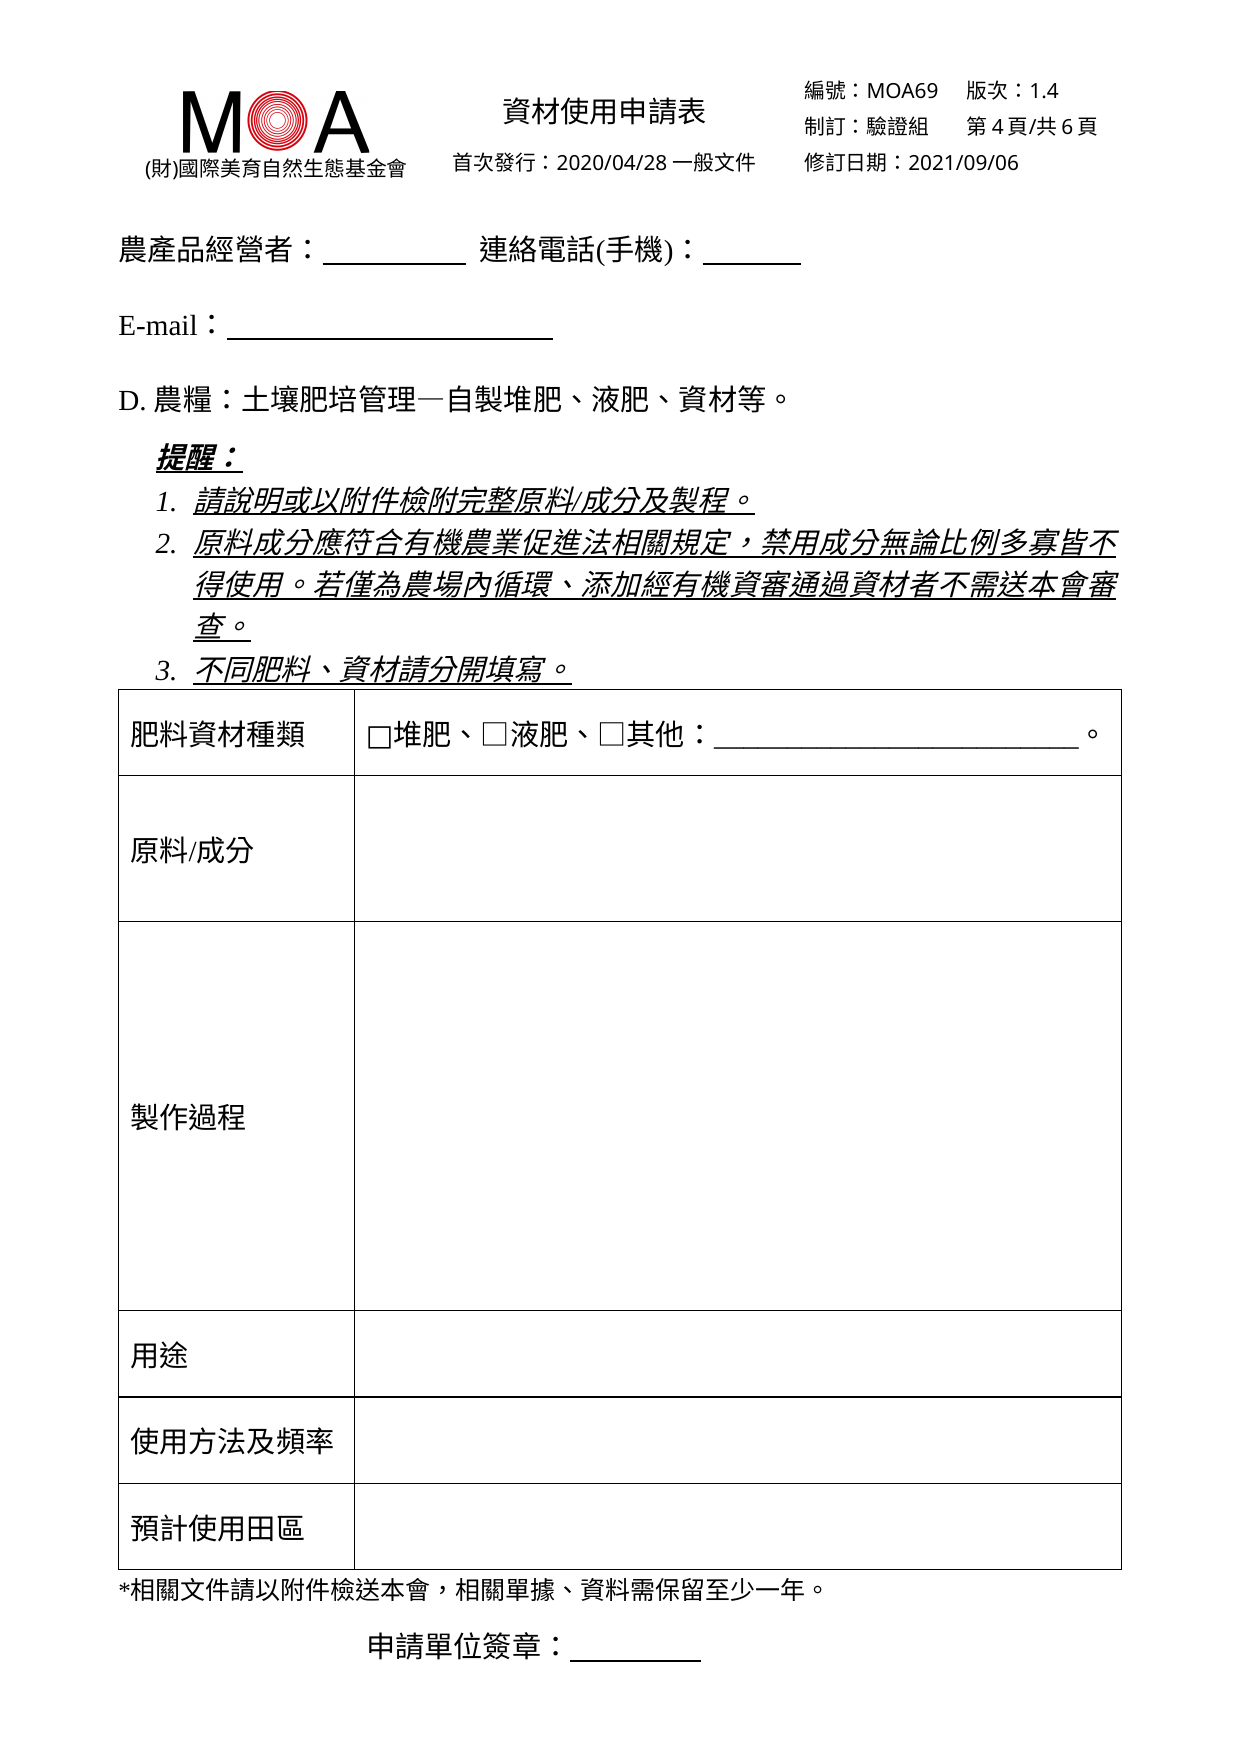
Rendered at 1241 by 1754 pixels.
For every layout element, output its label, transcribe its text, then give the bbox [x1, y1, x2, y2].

table_header □堆肥、□液肥、□其他：_________________________。 [355, 690, 1121, 775]
table_cell 使用方法及頻率 [119, 1398, 354, 1483]
table_cell 製作過程 [119, 922, 354, 1310]
list 原料成分應符合有機農業促進法相關規定，禁用成分無論比例多寡皆不得使用。若僅為農場內循環、添加經有機資審通過資材者不需送本會審查。 [155, 519, 1122, 646]
table_cell [355, 776, 1121, 921]
text E-mail： [118, 285, 1122, 360]
table_cell 原料/成分 [119, 776, 354, 921]
table_cell 預計使用田區 [119, 1484, 354, 1569]
table_cell [355, 922, 1121, 1310]
table_header 肥料資材種類 [119, 690, 354, 775]
text *相關文件請以附件檢送本會，相關單據、資料需保留至少一年。 [118, 1570, 1122, 1608]
text 申請單位簽章： [118, 1608, 1122, 1683]
list 提醒： [155, 435, 1122, 477]
text 農產品經營者： 連絡電話(手機)： [118, 210, 1122, 285]
picture [183, 91, 370, 153]
table_cell 用途 [119, 1311, 354, 1396]
table_cell [355, 1484, 1121, 1569]
list 不同肥料、資材請分開填寫。 [155, 646, 1122, 689]
table_cell [355, 1311, 1121, 1396]
table_cell [355, 1398, 1121, 1483]
list 請說明或以附件檢附完整原料/成分及製程。 [155, 477, 1122, 519]
text D. 農糧：土壤肥培管理—自製堆肥、液肥、資材等。 [118, 360, 1122, 435]
